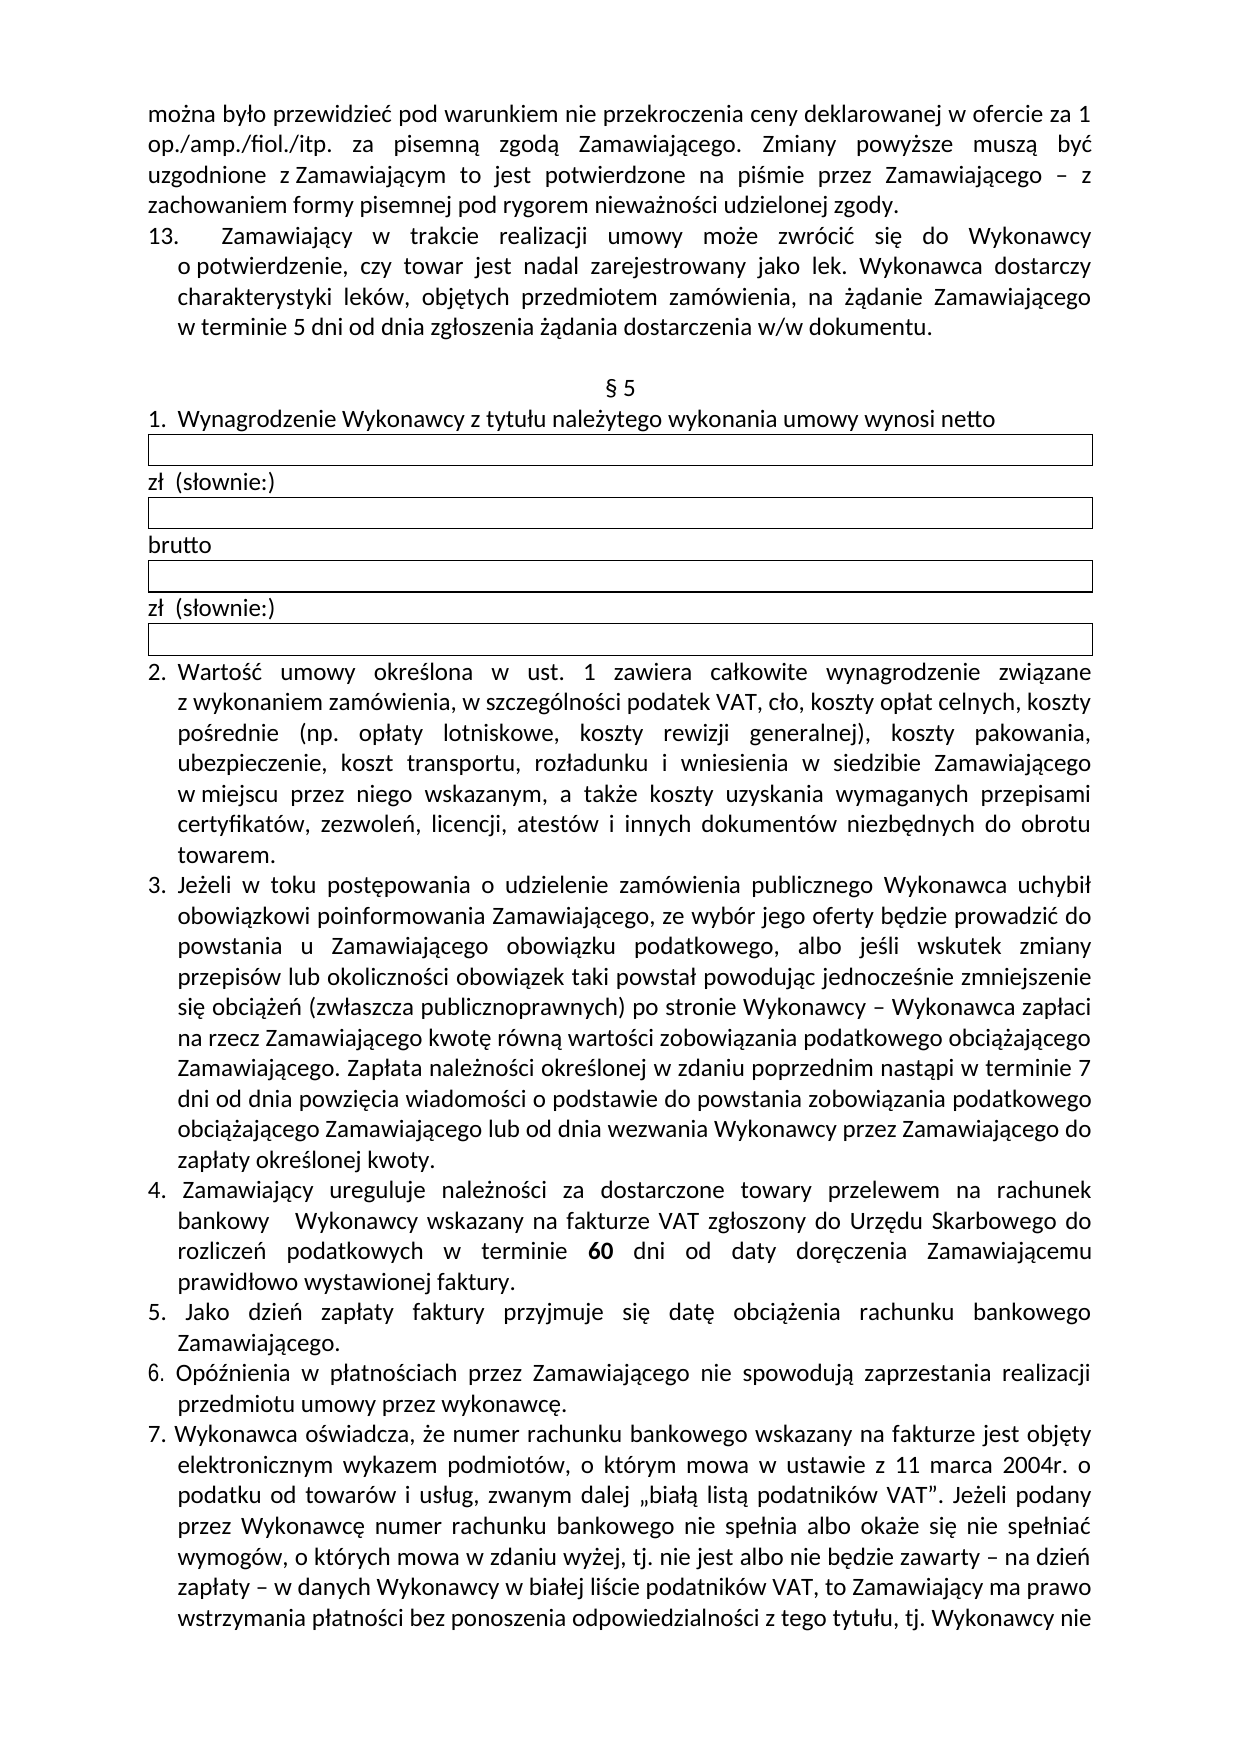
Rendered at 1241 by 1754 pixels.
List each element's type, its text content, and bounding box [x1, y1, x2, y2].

text zł (słownie:) [148, 466, 1092, 497]
text 6. Opóźnienia w płatnościach przez Zamawiającego nie spowodują zaprzestania realizacji przedmiotu umowy przez wykonawcę. [148, 1358, 1092, 1419]
table_header [149, 498, 1092, 528]
list Zamawiający w trakcie realizacji umowy może zwrócić się do Wykonawcy o potwierdzenie, czy towar jest nadal zarejestrowany jako lek. Wykonawca dostarczy charakterystyki leków, objętych przedmiotem zamówienia, na żądanie Zamawiającego w terminie 5 dni od dnia zgłoszenia żądania dostarczenia w/w dokumentu. [148, 220, 1092, 342]
table_header [149, 561, 1092, 591]
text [148, 1419, 1092, 1632]
text 4. Zamawiający ureguluje należności za dostarczone towary przelewem na rachunek bankowy Wykonawcy wskazany na fakturze VAT zgłoszony do Urzędu Skarbowego do rozliczeń podatkowych w terminie 60 dni od daty doręczenia Zamawiającemu prawidłowo wystawionej faktury. [148, 1174, 1092, 1297]
list Wartość umowy określona w ust. 1 zawiera całkowite wynagrodzenie związane z wykonaniem zamówienia, w szczególności podatek VAT, cło, koszty opłat celnych, koszty pośrednie (np. opłaty lotniskowe, koszty rewizji generalnej), koszty pakowania, ubezpieczenie, koszt transportu, rozładunku i wniesienia w siedzibie Zamawiającego w miejscu przez niego wskazanym, a także koszty uzyskania wymaganych przepisami certyfikatów, zezwoleń, licencji, atestów i innych dokumentów niezbędnych do obrotu towarem. [148, 656, 1092, 869]
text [148, 98, 1092, 220]
text brutto [148, 529, 1092, 560]
text zł (słownie:) [148, 593, 1092, 623]
text 5. Jako dzień zapłaty faktury przyjmuje się datę obciążenia rachunku bankowego Zamawiającego. [148, 1297, 1092, 1358]
text § 5 [148, 373, 1092, 403]
list Jeżeli w toku postępowania o udzielenie zamówienia publicznego Wykonawca uchybił obowiązkowi poinformowania Zamawiającego, ze wybór jego oferty będzie prowadzić do powstania u Zamawiającego obowiązku podatkowego, albo jeśli wskutek zmiany przepisów lub okoliczności obowiązek taki powstał powodując jednocześnie zmniejszenie się obciążeń (zwłaszcza publicznoprawnych) po stronie Wykonawcy – Wykonawca zapłaci na rzecz Zamawiającego kwotę równą wartości zobowiązania podatkowego obciążającego Zamawiającego. Zapłata należności określonej w zdaniu poprzednim nastąpi w terminie 7 dni od dnia powzięcia wiadomości o podstawie do powstania zobowiązania podatkowego obciążającego Zamawiającego lub od dnia wezwania Wykonawcy przez Zamawiającego do zapłaty określonej kwoty. [148, 869, 1092, 1174]
table_header [149, 435, 1092, 465]
list Wynagrodzenie Wykonawcy z tytułu należytego wykonania umowy wynosi netto [148, 403, 1092, 434]
table_header [149, 624, 1092, 654]
